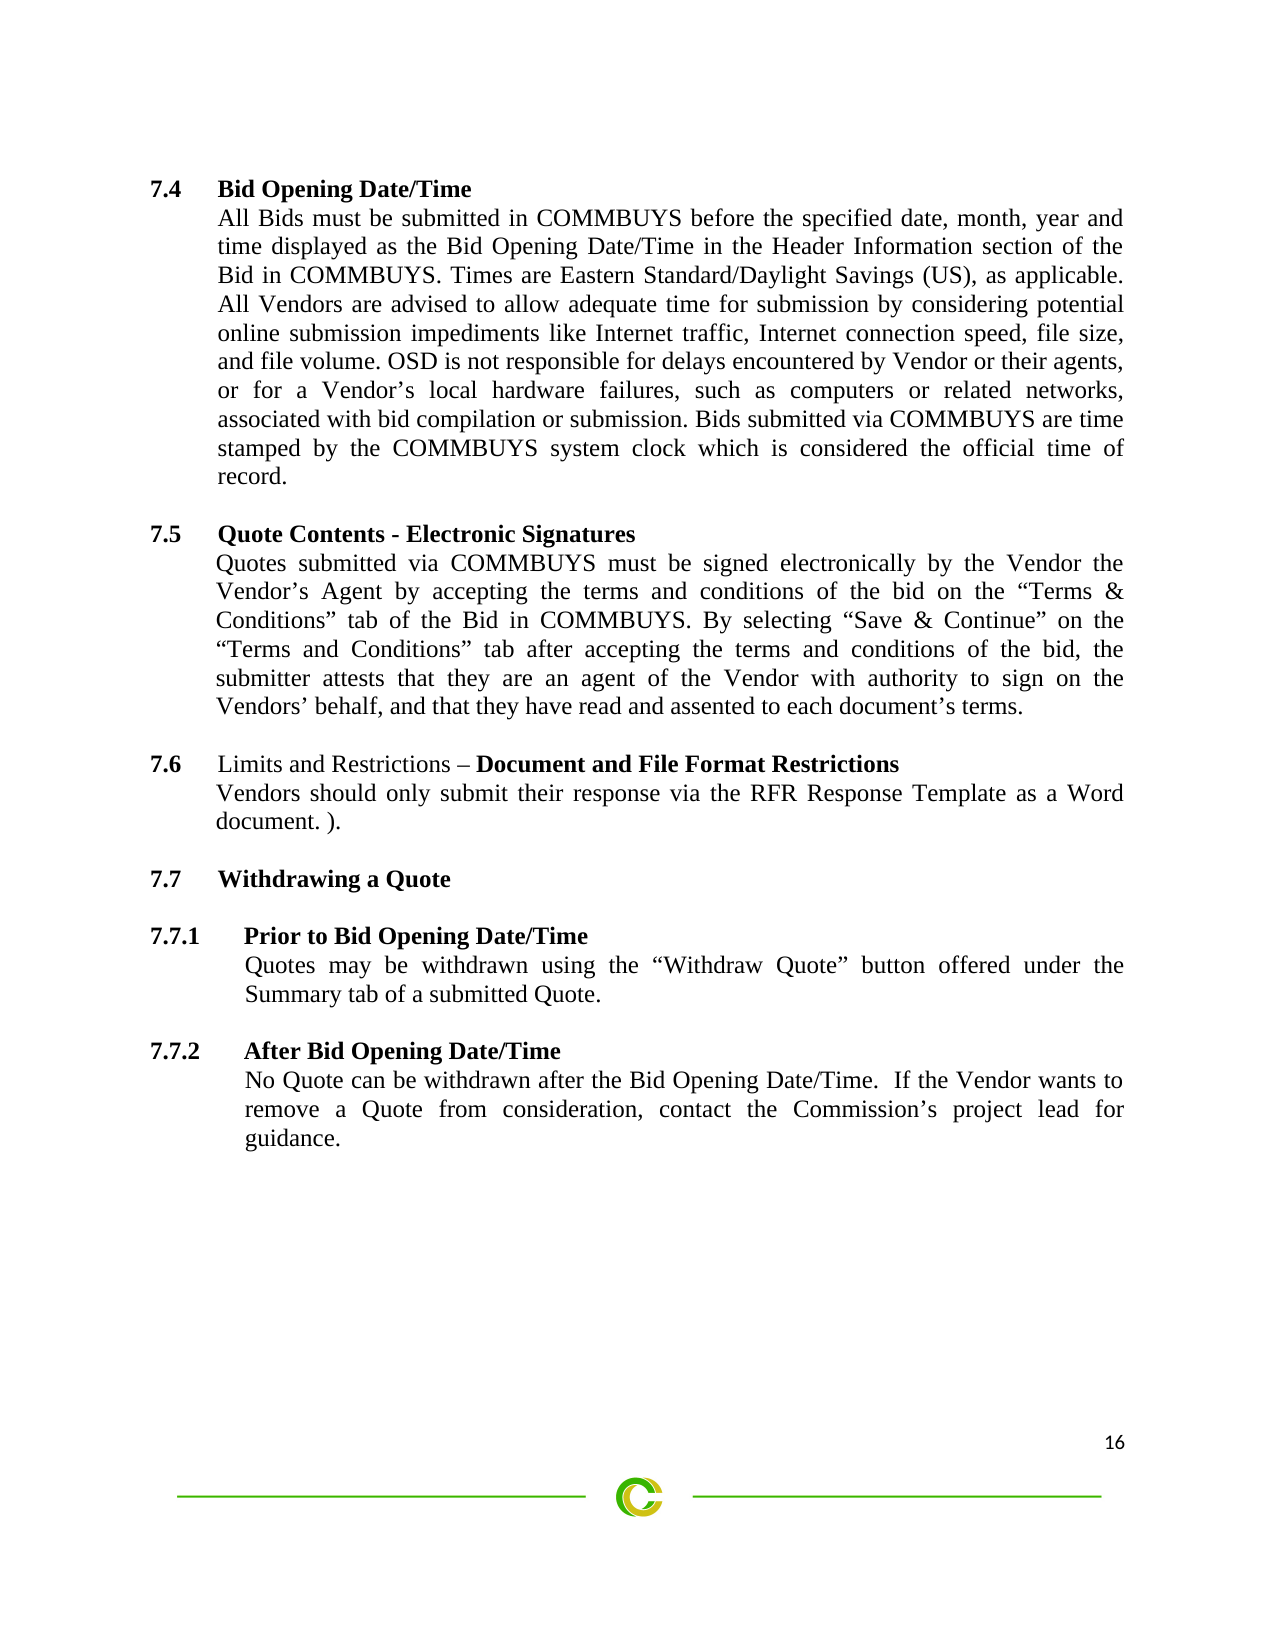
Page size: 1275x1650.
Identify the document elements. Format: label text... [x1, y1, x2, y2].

subtitle Limits and Restrictions – Document and File Format Restrictions [150, 749, 1125, 778]
text No Quote can be withdrawn after the Bid Opening Date/Time. If the Vendor wants to remove a Quote from consideration, contact the Commission’s project lead for guidance. [244, 1065, 1125, 1151]
subtitle Quote Contents - Electronic Signatures [150, 519, 1125, 548]
subtitle Prior to Bid Opening Date/Time [150, 921, 1125, 950]
text Vendors should only submit their response via the RFR Response Template as a Word document. ). [216, 778, 1125, 835]
subtitle After Bid Opening Date/Time [150, 1036, 1125, 1065]
subtitle Withdrawing a Quote [150, 864, 1125, 893]
text Quotes may be withdrawn using the “Withdraw Quote” button offered under the Summary tab of a submitted Quote. [244, 950, 1125, 1008]
subtitle Bid Opening Date/Time [150, 174, 1125, 203]
picture [0, 1473, 1271, 1642]
text All Bids must be submitted in COMMBUYS before the specified date, month, year and time displayed as the Bid Opening Date/Time in the Header Information section of the Bid in COMMBUYS. Times are Eastern Standard/Daylight Savings (US), as applicable. All Vendors are advised to allow adequate time for submission by considering potential online submission impediments like Internet traffic, Internet connection speed, file size, and file volume. OSD is not responsible for delays encountered by Vendor or their agents, or for a Vendor’s local hardware failures, such as computers or related networks, associated with bid compilation or submission. Bids submitted via COMMBUYS are time stamped by the COMMBUYS system clock which is considered the official time of record. [217, 203, 1125, 490]
text Quotes submitted via COMMBUYS must be signed electronically by the Vendor the Vendor’s Agent by accepting the terms and conditions of the bid on the “Terms & Conditions” tab of the Bid in COMMBUYS. By selecting “Save & Continue” on the “Terms and Conditions” tab after accepting the terms and conditions of the bid, the submitter attests that they are an agent of the Vendor with authority to sign on the Vendors’ behalf, and that they have read and assented to each document’s terms. [216, 548, 1125, 720]
